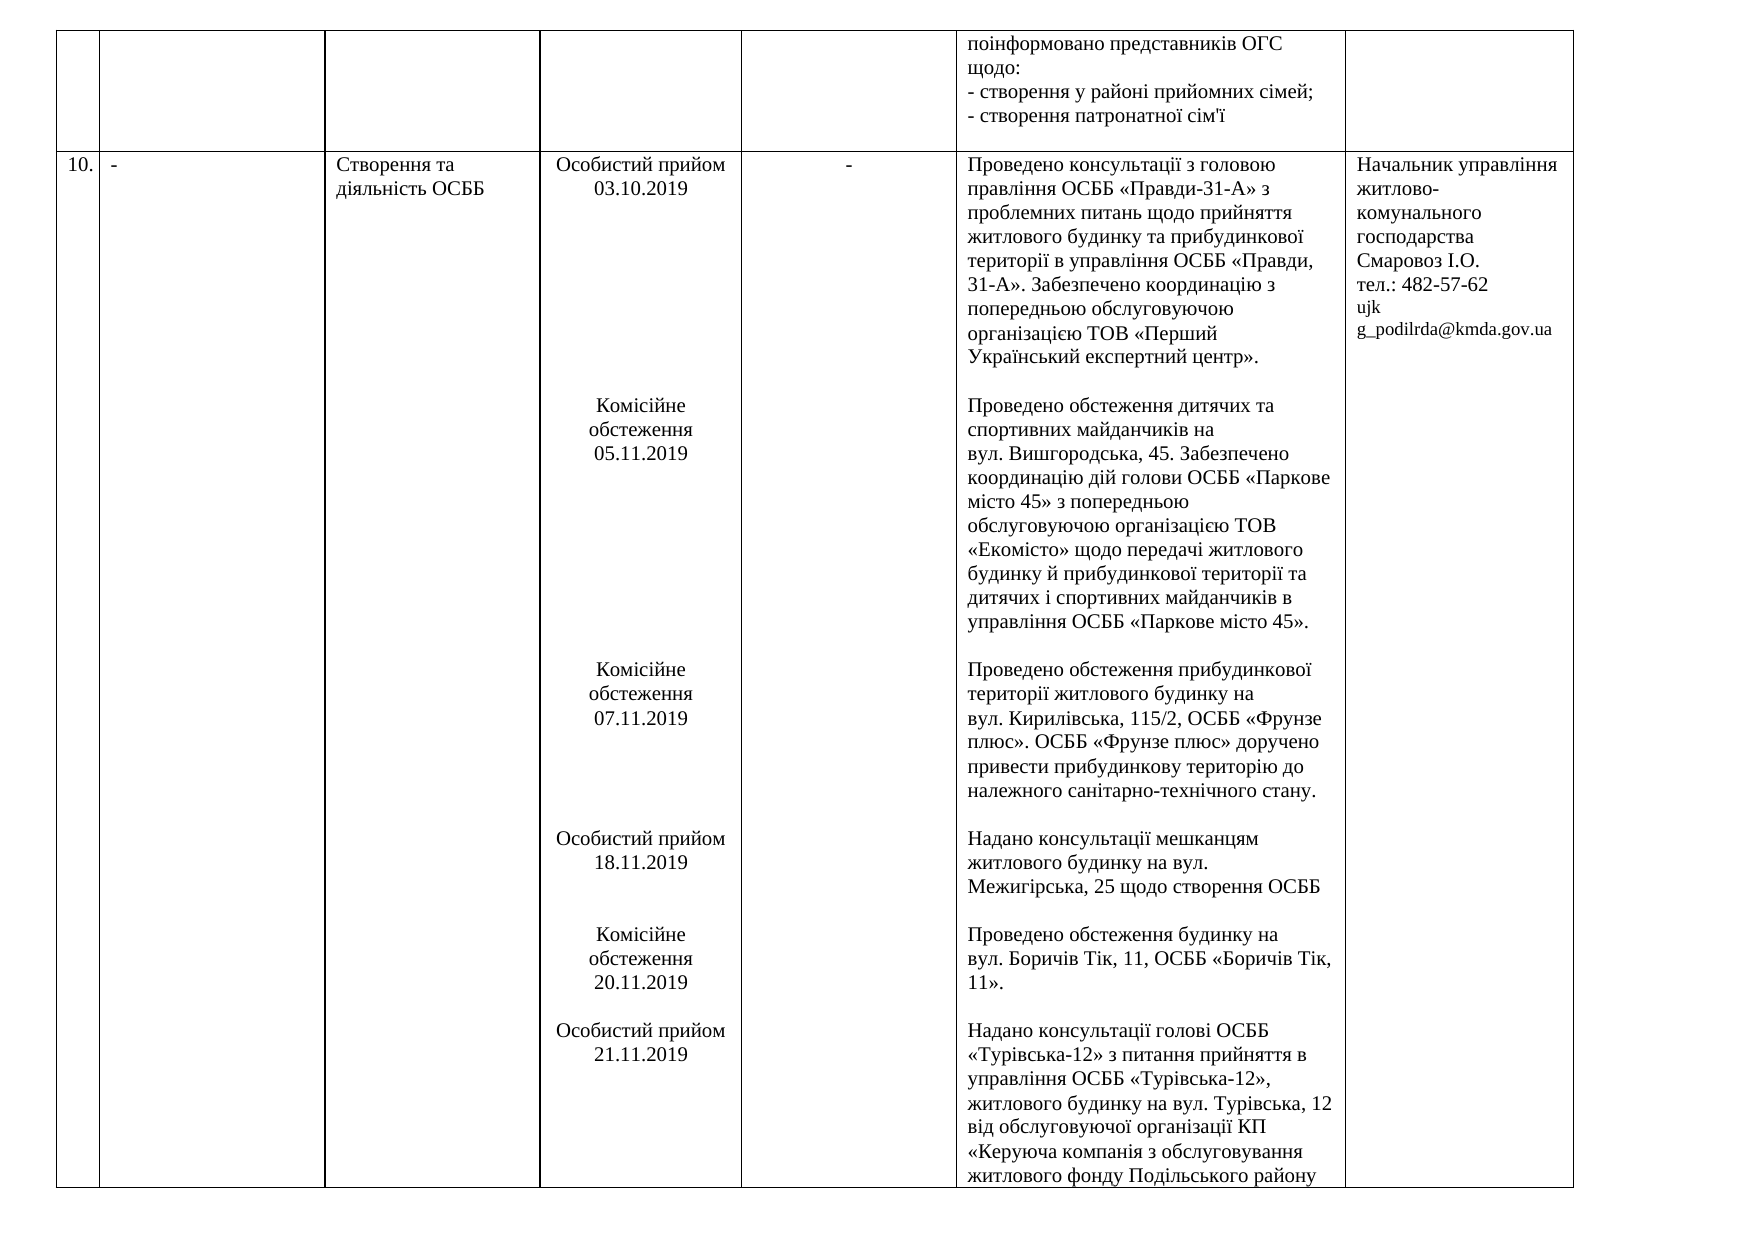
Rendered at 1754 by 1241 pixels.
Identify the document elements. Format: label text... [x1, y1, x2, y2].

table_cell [957, 31, 1345, 151]
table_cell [1346, 31, 1573, 151]
table_cell - [326, 31, 539, 151]
table_cell [57, 152, 99, 1187]
table_cell - [742, 152, 956, 1187]
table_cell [100, 31, 324, 151]
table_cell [541, 152, 741, 1187]
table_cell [1346, 152, 1573, 1187]
table_cell - [100, 152, 324, 1187]
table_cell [742, 31, 956, 151]
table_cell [541, 31, 741, 151]
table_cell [326, 152, 539, 1187]
table_cell [57, 31, 99, 151]
